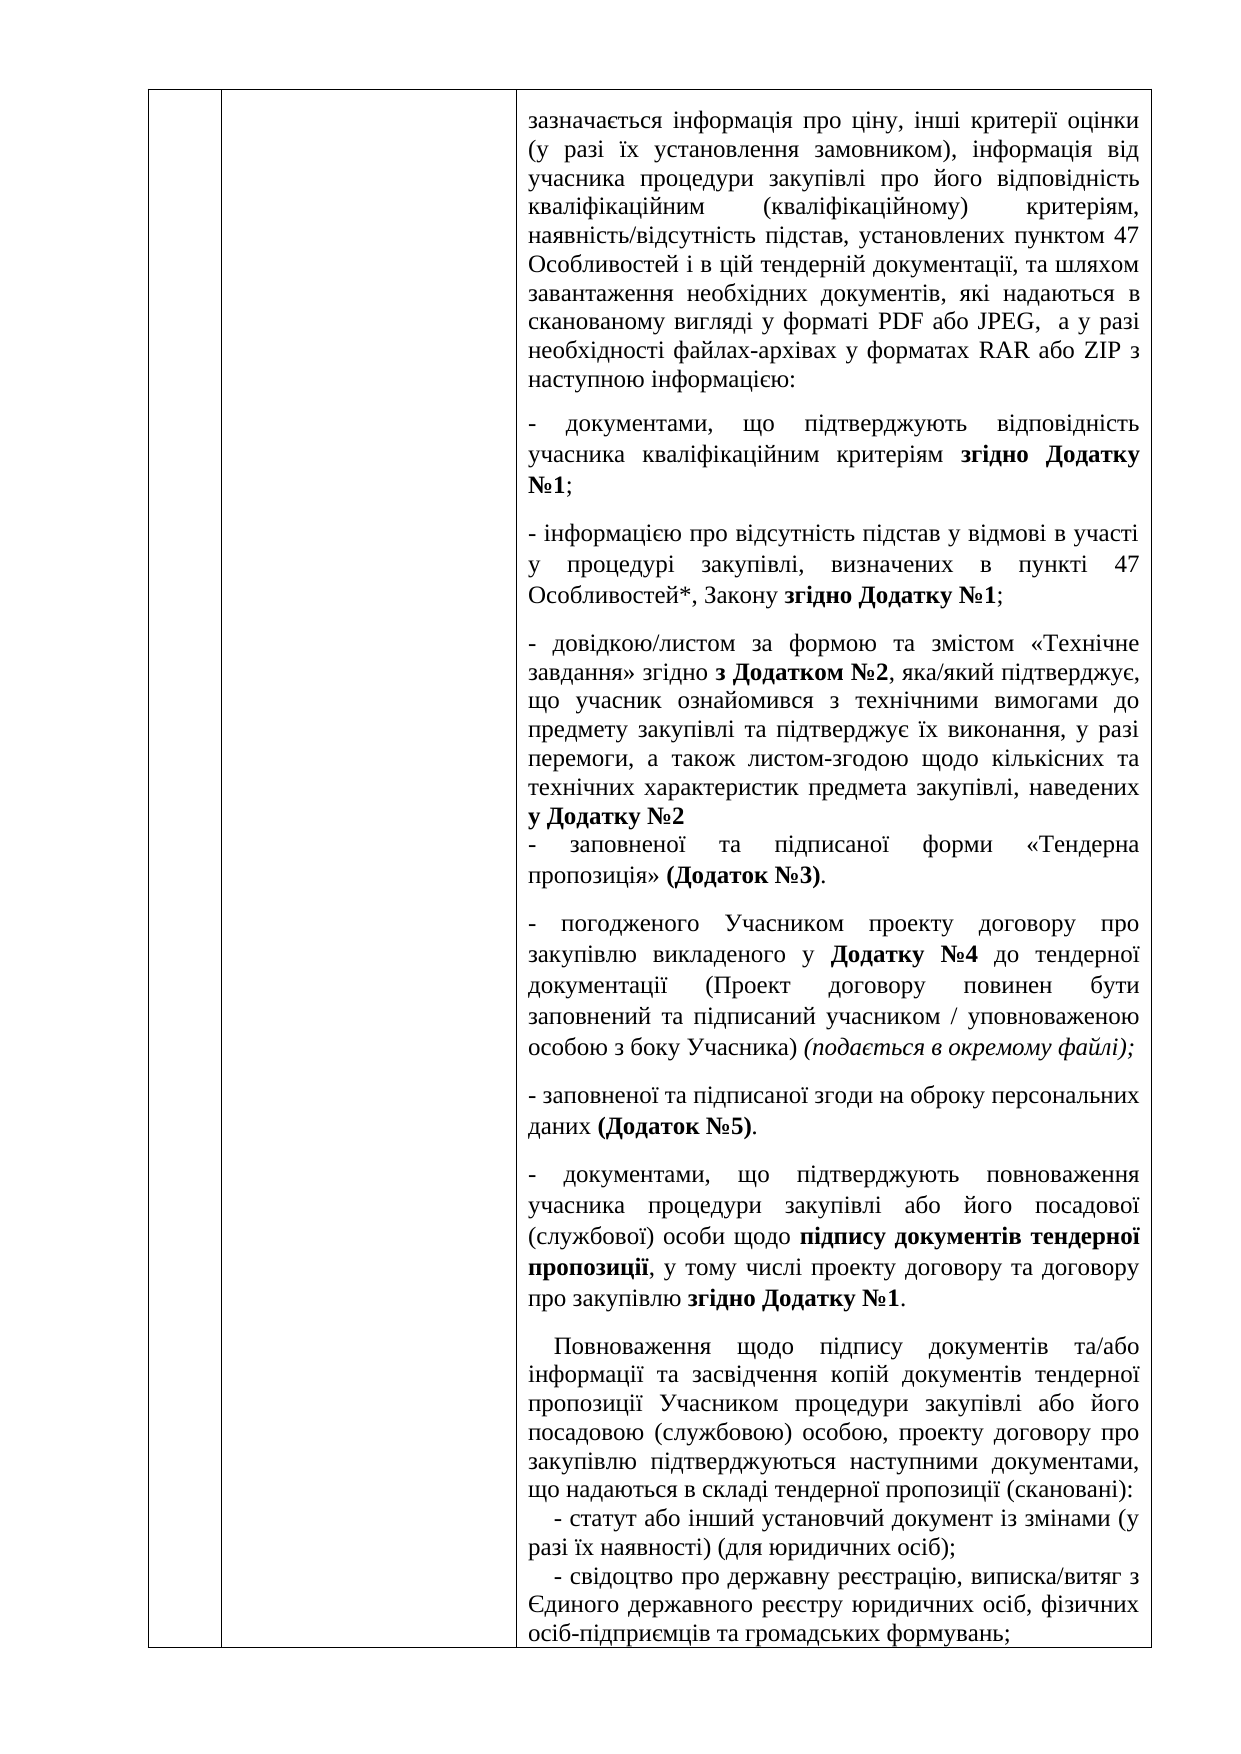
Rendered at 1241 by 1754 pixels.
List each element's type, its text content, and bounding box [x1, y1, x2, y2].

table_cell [517, 90, 1151, 1647]
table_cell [222, 90, 516, 1647]
table_cell 1 [149, 90, 221, 1647]
